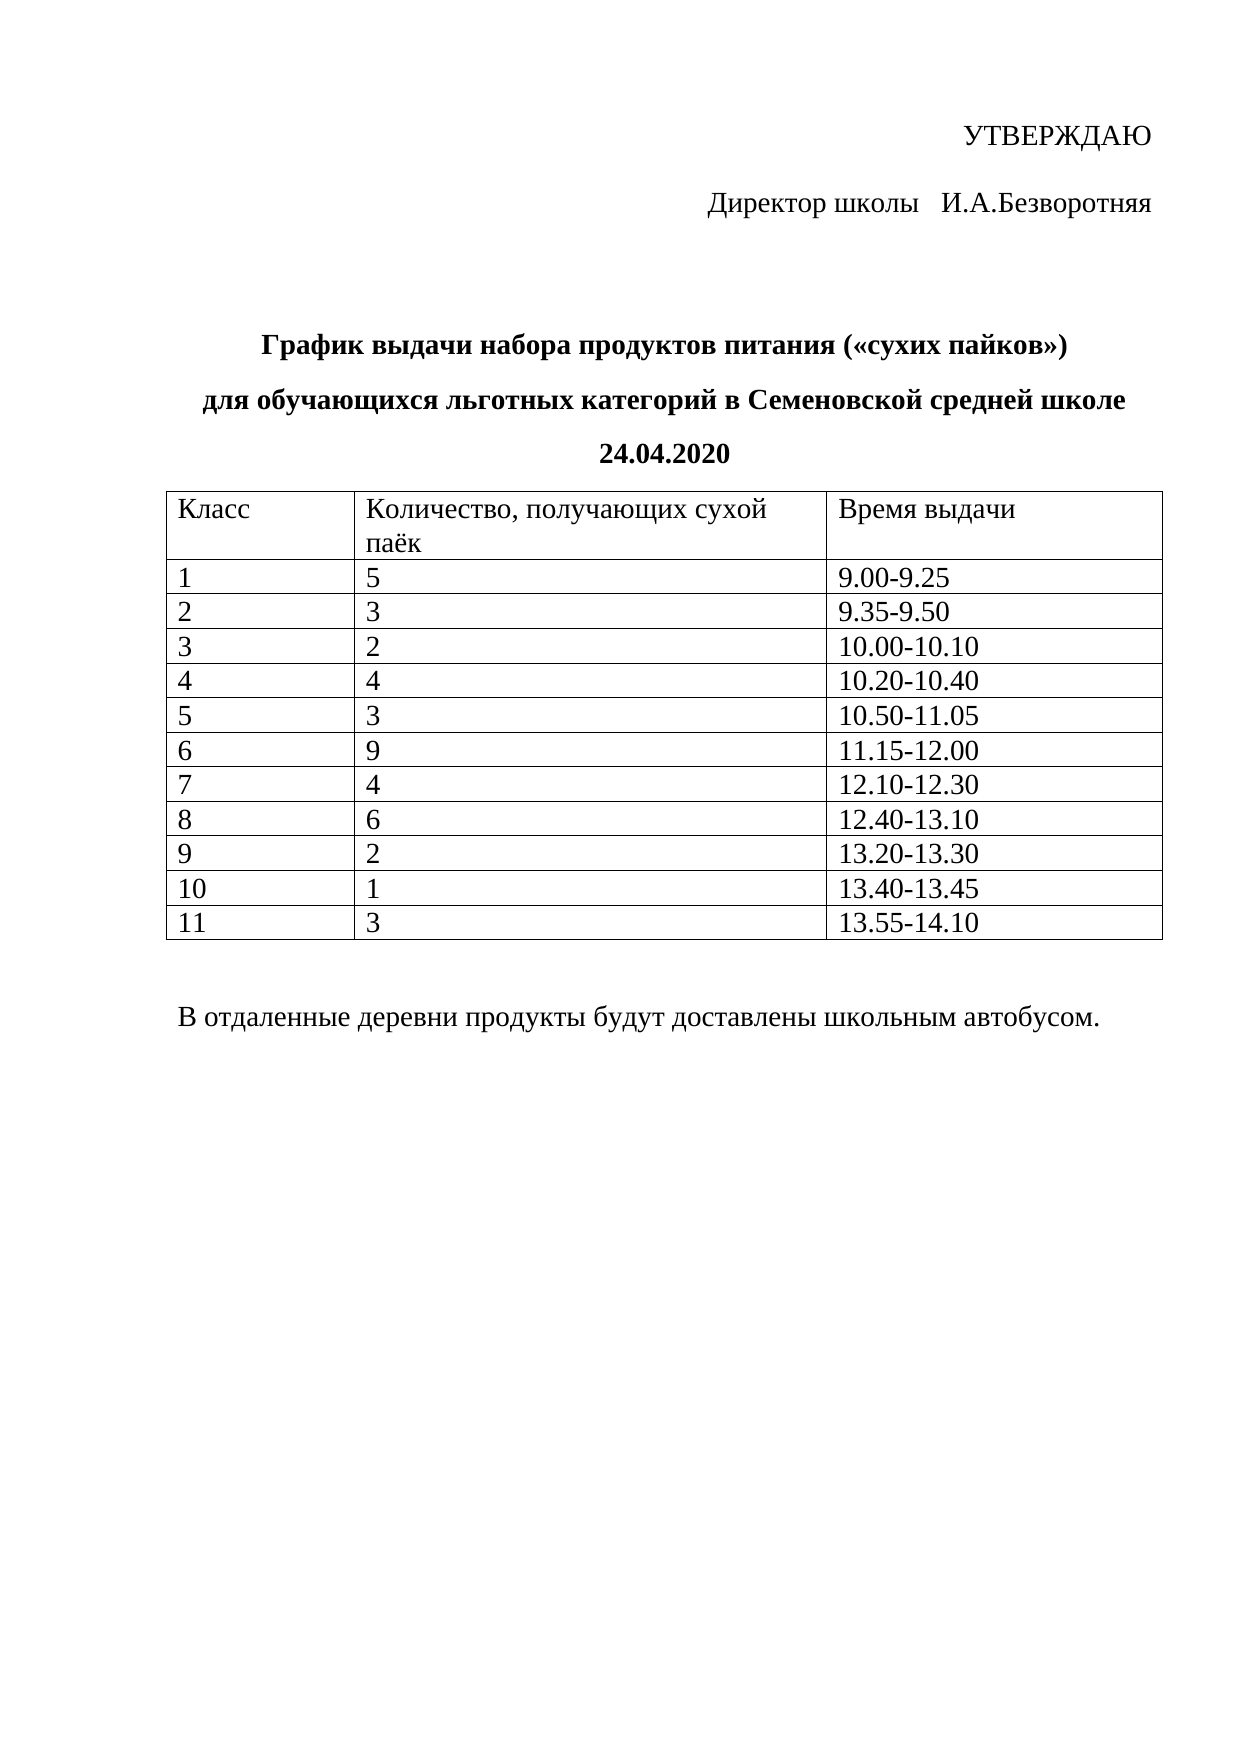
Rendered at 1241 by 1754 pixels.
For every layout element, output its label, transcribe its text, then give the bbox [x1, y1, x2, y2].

text УТВЕРЖДАЮ [177, 118, 1152, 152]
table_cell 12.10-12.30 [827, 767, 1162, 801]
table_cell 3 [355, 594, 826, 628]
table_cell 12.40-13.10 [827, 802, 1162, 835]
table_cell 8 [167, 802, 354, 835]
table_cell 2 [355, 629, 826, 662]
table_cell 3 [355, 698, 826, 732]
text Директор школы И.А.Безворотняя [177, 185, 1152, 219]
table_cell 13.40-13.45 [827, 871, 1162, 904]
table_cell 10.00-10.10 [827, 629, 1162, 662]
table_cell 5 [167, 698, 354, 732]
table_cell 4 [167, 664, 354, 697]
table_cell 10 [167, 871, 354, 904]
table_cell 10.50-11.05 [827, 698, 1162, 732]
text В отдаленные деревни продукты будут доставлены школьным автобусом. [177, 999, 1152, 1033]
table_cell 3 [167, 629, 354, 662]
table_cell 9.00-9.25 [827, 560, 1162, 593]
table_cell 6 [355, 802, 826, 835]
table_cell 1 [167, 560, 354, 593]
table_cell 5 [355, 560, 826, 593]
table_cell 4 [355, 664, 826, 697]
table_cell 9 [167, 836, 354, 870]
table_cell 2 [167, 594, 354, 628]
table_cell 13.55-14.10 [827, 906, 1162, 939]
text 24.04.2020 [177, 436, 1152, 470]
table_cell 9 [355, 733, 826, 766]
table_cell 10.20-10.40 [827, 664, 1162, 697]
table_cell 2 [355, 836, 826, 870]
text График выдачи набора продуктов питания («сухих пайков») [177, 327, 1152, 361]
table_cell 7 [167, 767, 354, 801]
text для обучающихся льготных категорий в Семеновской средней школе [177, 382, 1152, 415]
table_header Количество, получающих сухой паёк [355, 492, 826, 559]
table_cell 13.20-13.30 [827, 836, 1162, 870]
table_cell 11 [167, 906, 354, 939]
table_cell 4 [355, 767, 826, 801]
table_cell 11.15-12.00 [827, 733, 1162, 766]
table_cell 1 [355, 871, 826, 904]
table_cell 3 [355, 906, 826, 939]
table_header Время выдачи [827, 492, 1162, 559]
table_header Класс [167, 492, 354, 559]
table_cell 9.35-9.50 [827, 594, 1162, 628]
table_cell 6 [167, 733, 354, 766]
